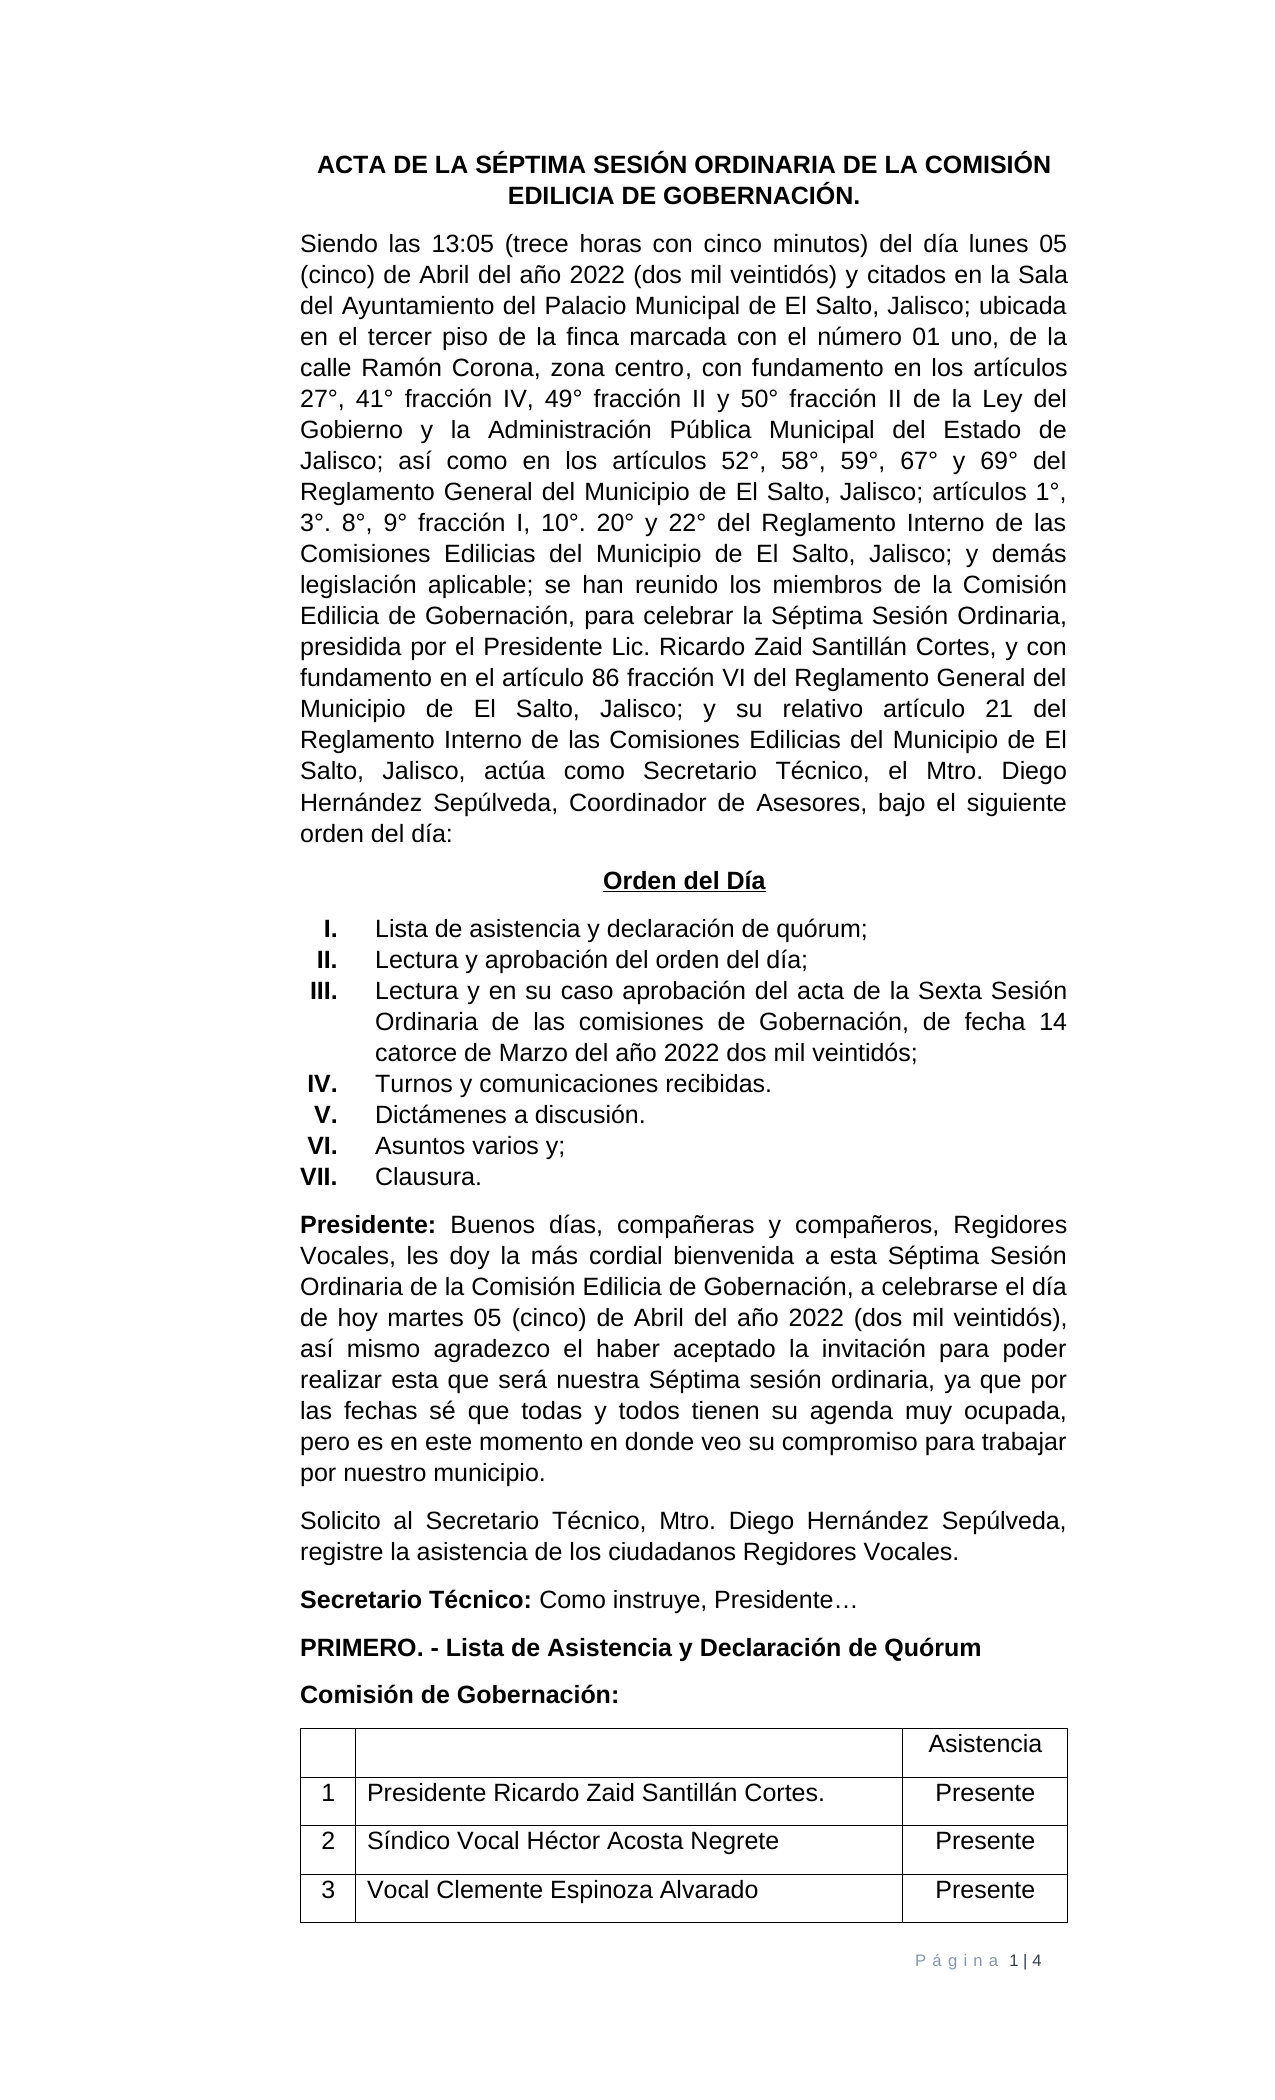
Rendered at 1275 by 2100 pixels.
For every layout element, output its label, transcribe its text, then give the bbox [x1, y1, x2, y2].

text Presidente: Buenos días, compañeras y compañeros, Regidores Vocales, les doy la más cordial bienvenida a esta Séptima Sesión Ordinaria de la Comisión Edilicia de Gobernación, a celebrarse el día de hoy martes 05 (cinco) de Abril del año 2022 (dos mil veintidós), así mismo agradezco el haber aceptado la invitación para poder realizar esta que será nuestra Séptima sesión ordinaria, ya que por las fechas sé que todas y todos tienen su agenda muy ocupada, pero es en este momento en donde veo su compromiso para trabajar por nuestro municipio. [300, 1210, 1068, 1487]
text Orden del Día [300, 866, 1068, 895]
text Solicito al Secretario Técnico, Mtro. Diego Hernández Sepúlveda, registre la asistencia de los ciudadanos Regidores Vocales. [300, 1506, 1068, 1566]
table_cell 2 [301, 1826, 355, 1874]
table_cell Presidente Ricardo Zaid Santillán Cortes. [356, 1778, 902, 1825]
list Turnos y comunicaciones recibidas. [337, 1069, 1068, 1098]
text Secretario Técnico: Como instruye, Presidente… [300, 1585, 1068, 1613]
list Asuntos varios y; [337, 1131, 1068, 1160]
table_cell Presente [903, 1875, 1067, 1922]
table_header Asistencia [903, 1729, 1067, 1777]
text PRIMERO. - Lista de Asistencia y Declaración de Quórum [300, 1632, 1068, 1661]
table_cell Presente [903, 1778, 1067, 1825]
table_header [356, 1729, 902, 1777]
table_header [301, 1729, 355, 1777]
list Lectura y en su caso aprobación del acta de la Sexta Sesión Ordinaria de las comisiones de Gobernación, de fecha 14 catorce de Marzo del año 2022 dos mil veintidós; [337, 976, 1068, 1067]
list Dictámenes a discusión. [337, 1100, 1068, 1129]
table_cell 1 [301, 1778, 355, 1825]
table_cell Vocal Clemente Espinoza Alvarado [356, 1875, 902, 1922]
text ACTA DE LA SÉPTIMA SESIÓN ORDINARIA DE LA COMISIÓN EDILICIA DE GOBERNACIÓN. [300, 150, 1068, 210]
table_cell Síndico Vocal Héctor Acosta Negrete [356, 1826, 902, 1874]
list Clausura. [337, 1162, 1068, 1191]
text Comisión de Gobernación: [300, 1680, 1068, 1709]
text Siendo las 13:05 (trece horas con cinco minutos) del día lunes 05 (cinco) de Abril del año 2022 (dos mil veintidós) y citados en la Sala del Ayuntamiento del Palacio Municipal de El Salto, Jalisco; ubicada en el tercer piso de la finca marcada con el número 01 uno, de la calle Ramón Corona, zona centro, con fundamento en los artículos 27°, 41° fracción IV, 49° fracción II y 50° fracción II de la Ley del Gobierno y la Administración Pública Municipal del Estado de Jalisco; así como en los artículos 52°, 58°, 59°, 67° y 69° del Reglamento General del Municipio de El Salto, Jalisco; artículos 1°, 3°. 8°, 9° fracción I, 10°. 20° y 22° del Reglamento Interno de las Comisiones Edilicias del Municipio de El Salto, Jalisco; y demás legislación aplicable; se han reunido los miembros de la Comisión Edilicia de Gobernación, para celebrar la Séptima Sesión Ordinaria, presidida por el Presidente Lic. Ricardo Zaid Santillán Cortes, y con fundamento en el artículo 86 fracción VI del Reglamento General del Municipio de El Salto, Jalisco; y su relativo artículo 21 del Reglamento Interno de las Comisiones Edilicias del Municipio de El Salto, Jalisco, actúa como Secretario Técnico, el Mtro. Diego Hernández Sepúlveda, Coordinador de Asesores, bajo el siguiente orden del día: [300, 229, 1068, 847]
list Lista de asistencia y declaración de quórum; [337, 914, 1068, 943]
table_cell 3 [301, 1875, 355, 1922]
table_cell Presente [903, 1826, 1067, 1874]
list Lectura y aprobación del orden del día; [337, 945, 1068, 974]
